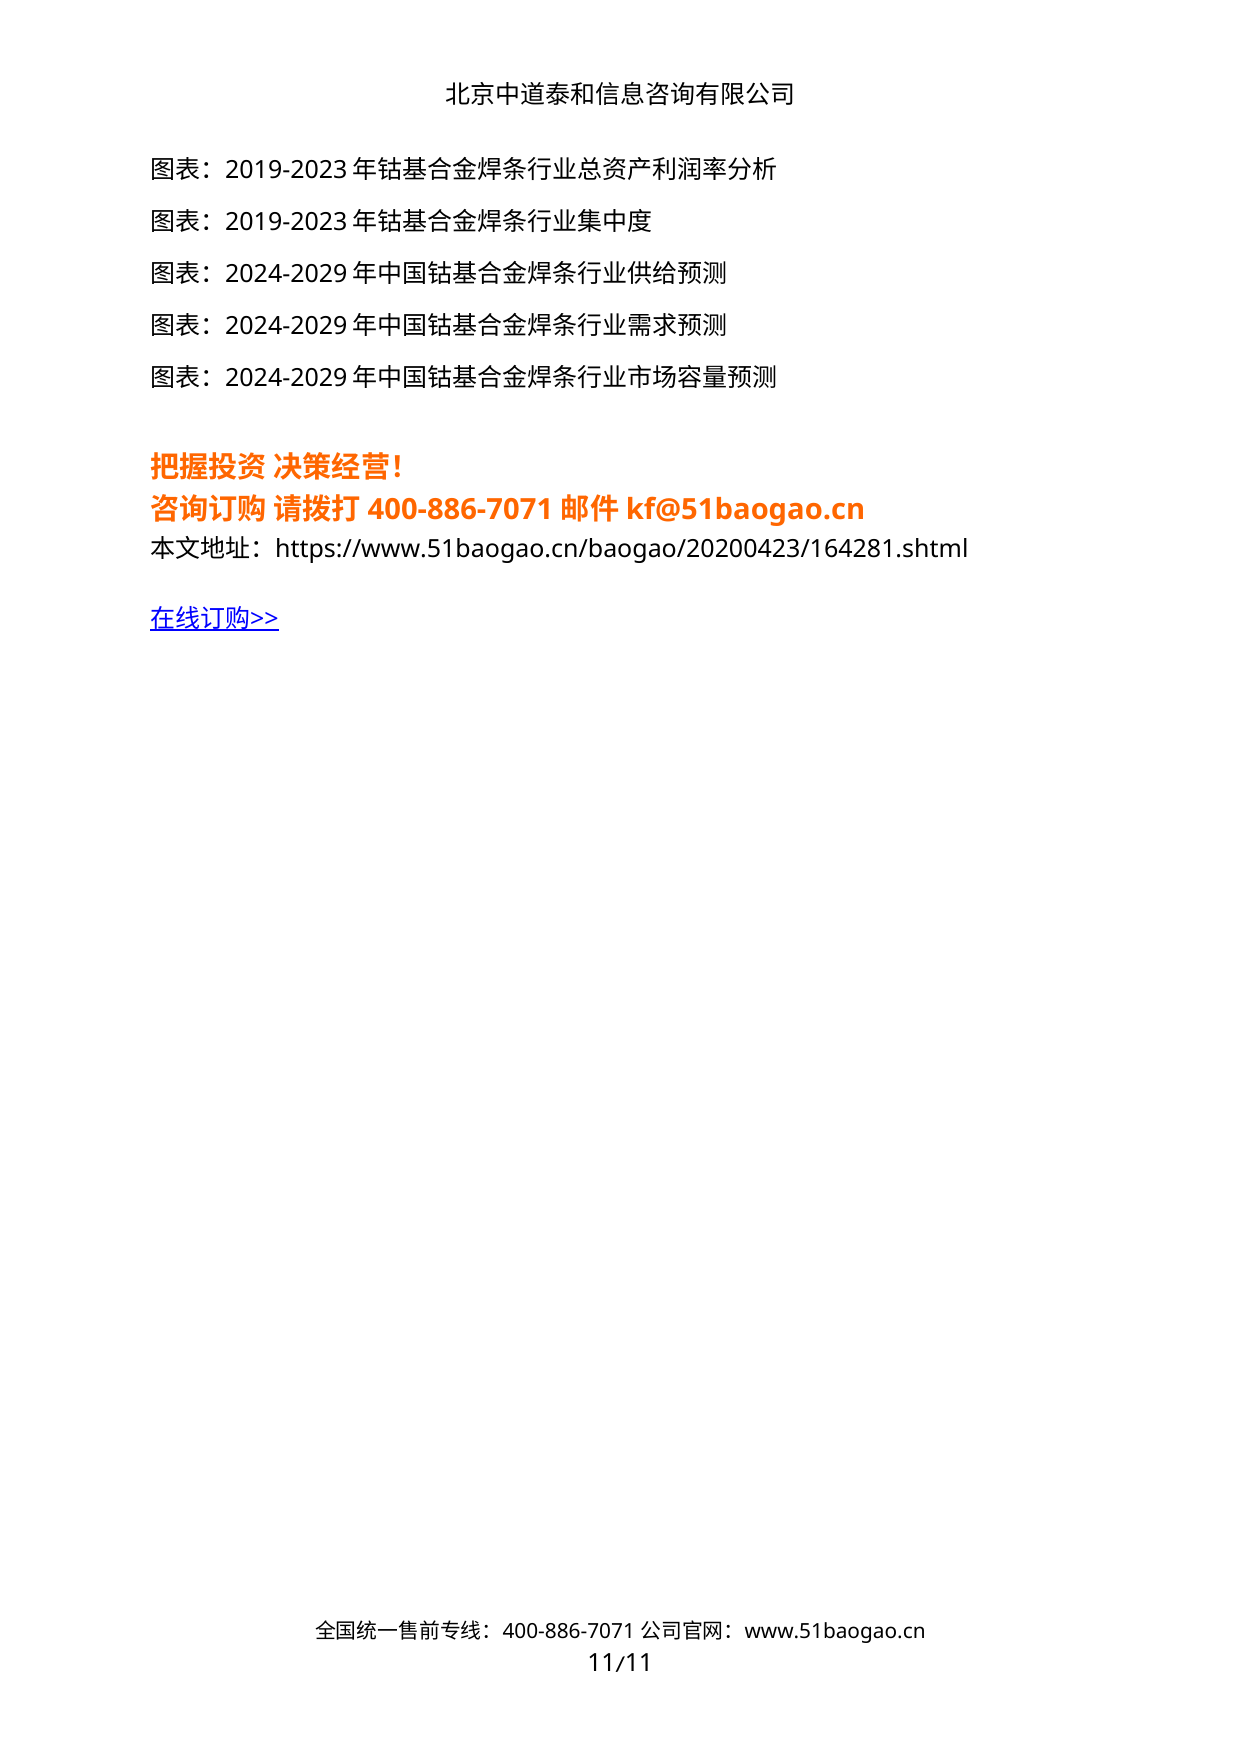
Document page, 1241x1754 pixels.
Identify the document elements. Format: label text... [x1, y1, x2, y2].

text 图表：2024-2029年中国钴基合金焊条行业市场容量预测 [150, 357, 1090, 394]
text 图表：2024-2029年中国钴基合金焊条行业需求预测 [150, 306, 1090, 342]
text 图表：2019-2023年钴基合金焊条行业总资产利润率分析 [150, 150, 1090, 186]
text 图表：2024-2029年中国钴基合金焊条行业供给预测 [150, 254, 1090, 290]
text 把握投资 决策经营！咨询订购 请拨打 400-886-7071 邮件 kf@51baogao.cn本文地址：https://www.51baogao.cn/baogao/20200423/164281.shtml [150, 409, 1090, 564]
text 图表：2019-2023年钴基合金焊条行业集中度 [150, 202, 1090, 238]
text 在线订购>> [150, 564, 1090, 635]
